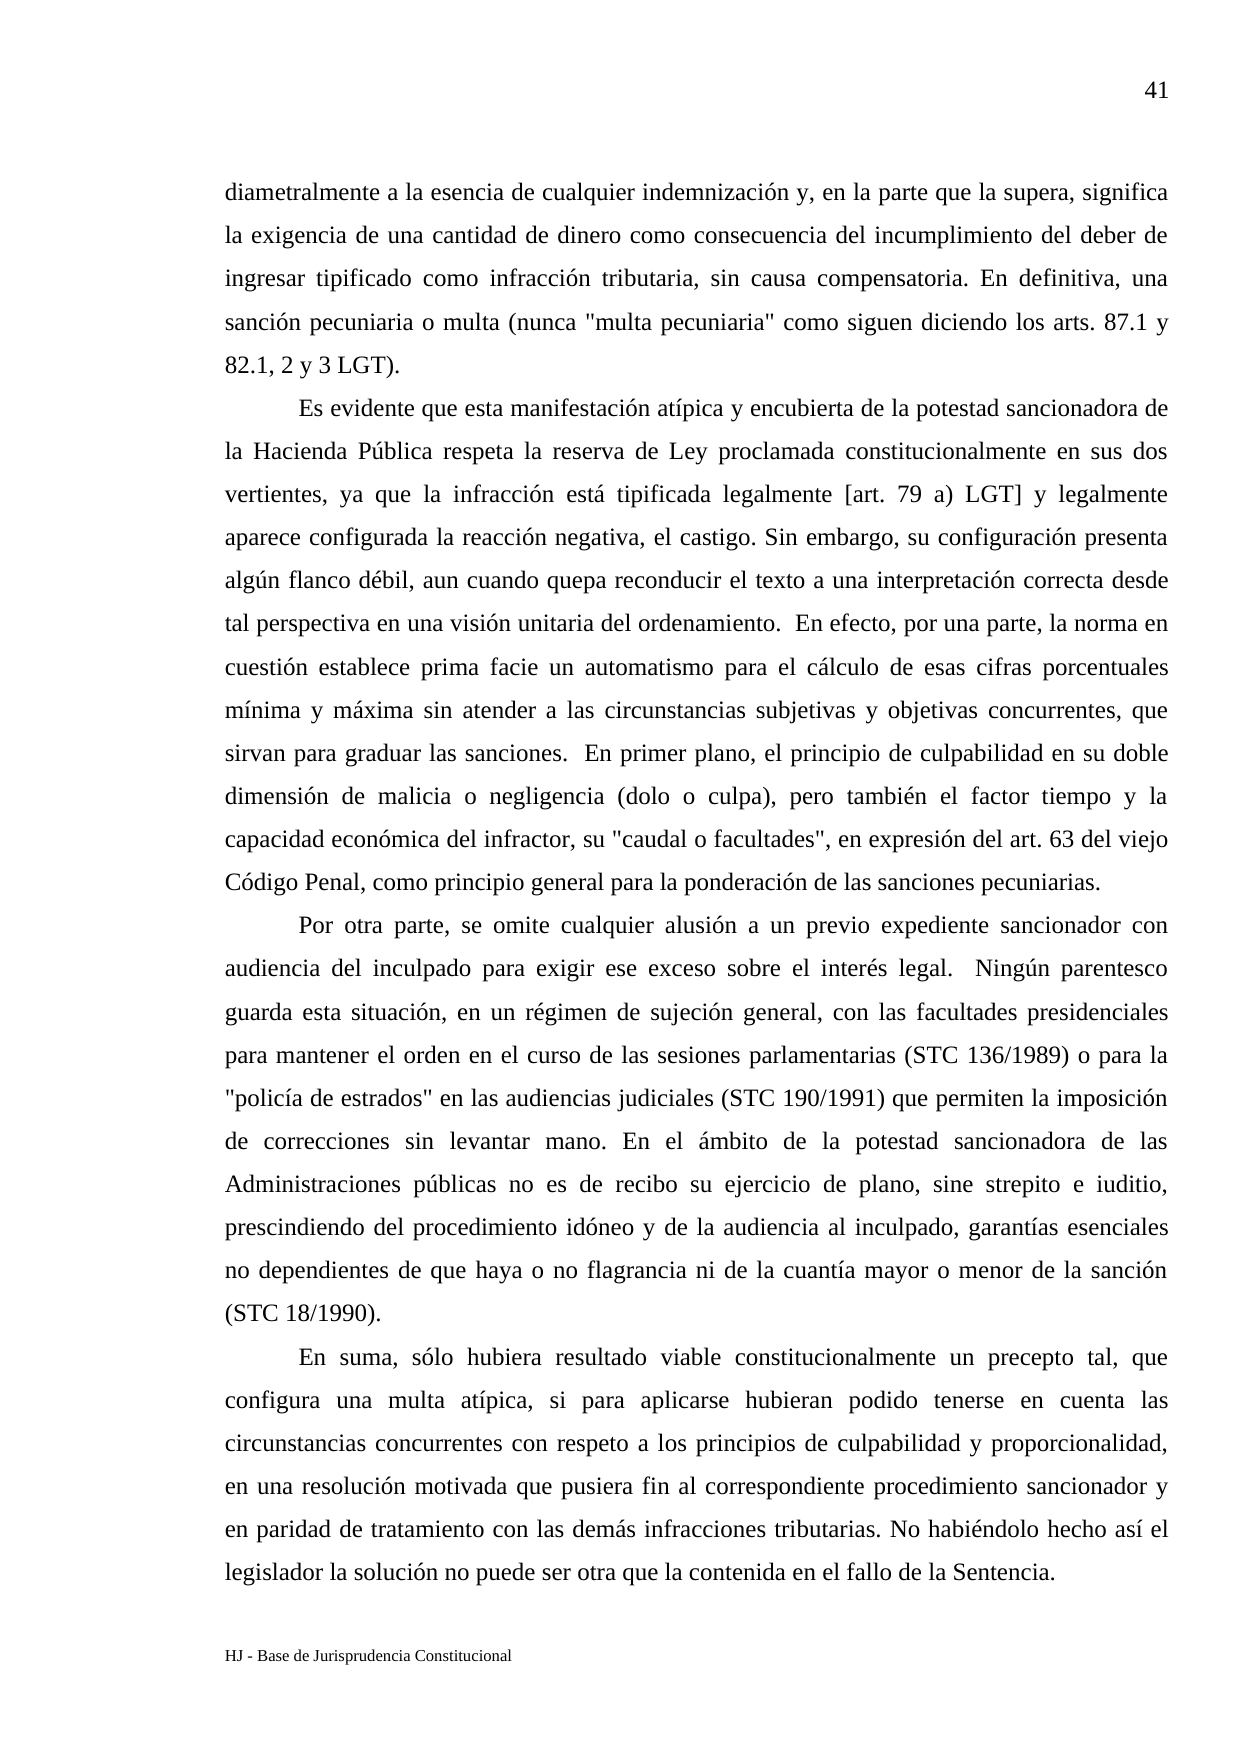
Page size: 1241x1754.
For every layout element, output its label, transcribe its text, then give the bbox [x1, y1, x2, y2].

text En suma, sólo hubiera resultado viable constitucionalmente un precepto tal, que configura una multa atípica, si para aplicarse hubieran podido tenerse en cuenta las circunstancias concurrentes con respeto a los principios de culpabilidad y proporcionalidad, en una resolución motivada que pusiera fin al correspondiente procedimiento sancionador y en paridad de tratamiento con las demás infracciones tributarias. No habiéndolo hecho así el legislador la solución no puede ser otra que la contenida en el fallo de la Sentencia. [224, 1342, 1169, 1586]
text Es evidente que esta manifestación atípica y encubierta de la potestad sancionadora de la Hacienda Pública respeta la reserva de Ley proclamada constitucionalmente en sus dos vertientes, ya que la infracción está tipificada legalmente [art. 79 a) LGT] y legalmente aparece configurada la reacción negativa, el castigo. Sin embargo, su configuración presenta algún flanco débil, aun cuando quepa reconducir el texto a una interpretación correcta desde tal perspectiva en una visión unitaria del ordenamiento. En efecto, por una parte, la norma en cuestión establece prima facie un automatismo para el cálculo de esas cifras porcentuales mínima y máxima sin atender a las circunstancias subjetivas y objetivas concurrentes, que sirvan para graduar las sanciones. En primer plano, el principio de culpabilidad en su doble dimensión de malicia o negligencia (dolo o culpa), pero también el factor tiempo y la capacidad económica del infractor, su "caudal o facultades", en expresión del art. 63 del viejo Código Penal, como principio general para la ponderación de las sanciones pecuniarias. [224, 393, 1169, 896]
text Por otra parte, se omite cualquier alusión a un previo expediente sancionador con audiencia del inculpado para exigir ese exceso sobre el interés legal. Ningún parentesco guarda esta situación, en un régimen de sujeción general, con las facultades presidenciales para mantener el orden en el curso de las sesiones parlamentarias (STC 136/1989) o para la "policía de estrados" en las audiencias judiciales (STC 190/1991) que permiten la imposición de correcciones sin levantar mano. En el ámbito de la potestad sancionadora de las Administraciones públicas no es de recibo su ejercicio de plano, sine strepito e iuditio, prescindiendo del procedimiento idóneo y de la audiencia al inculpado, garantías esenciales no dependientes de que haya o no flagrancia ni de la cuantía mayor o menor de la sanción (STC 18/1990). [224, 910, 1169, 1327]
